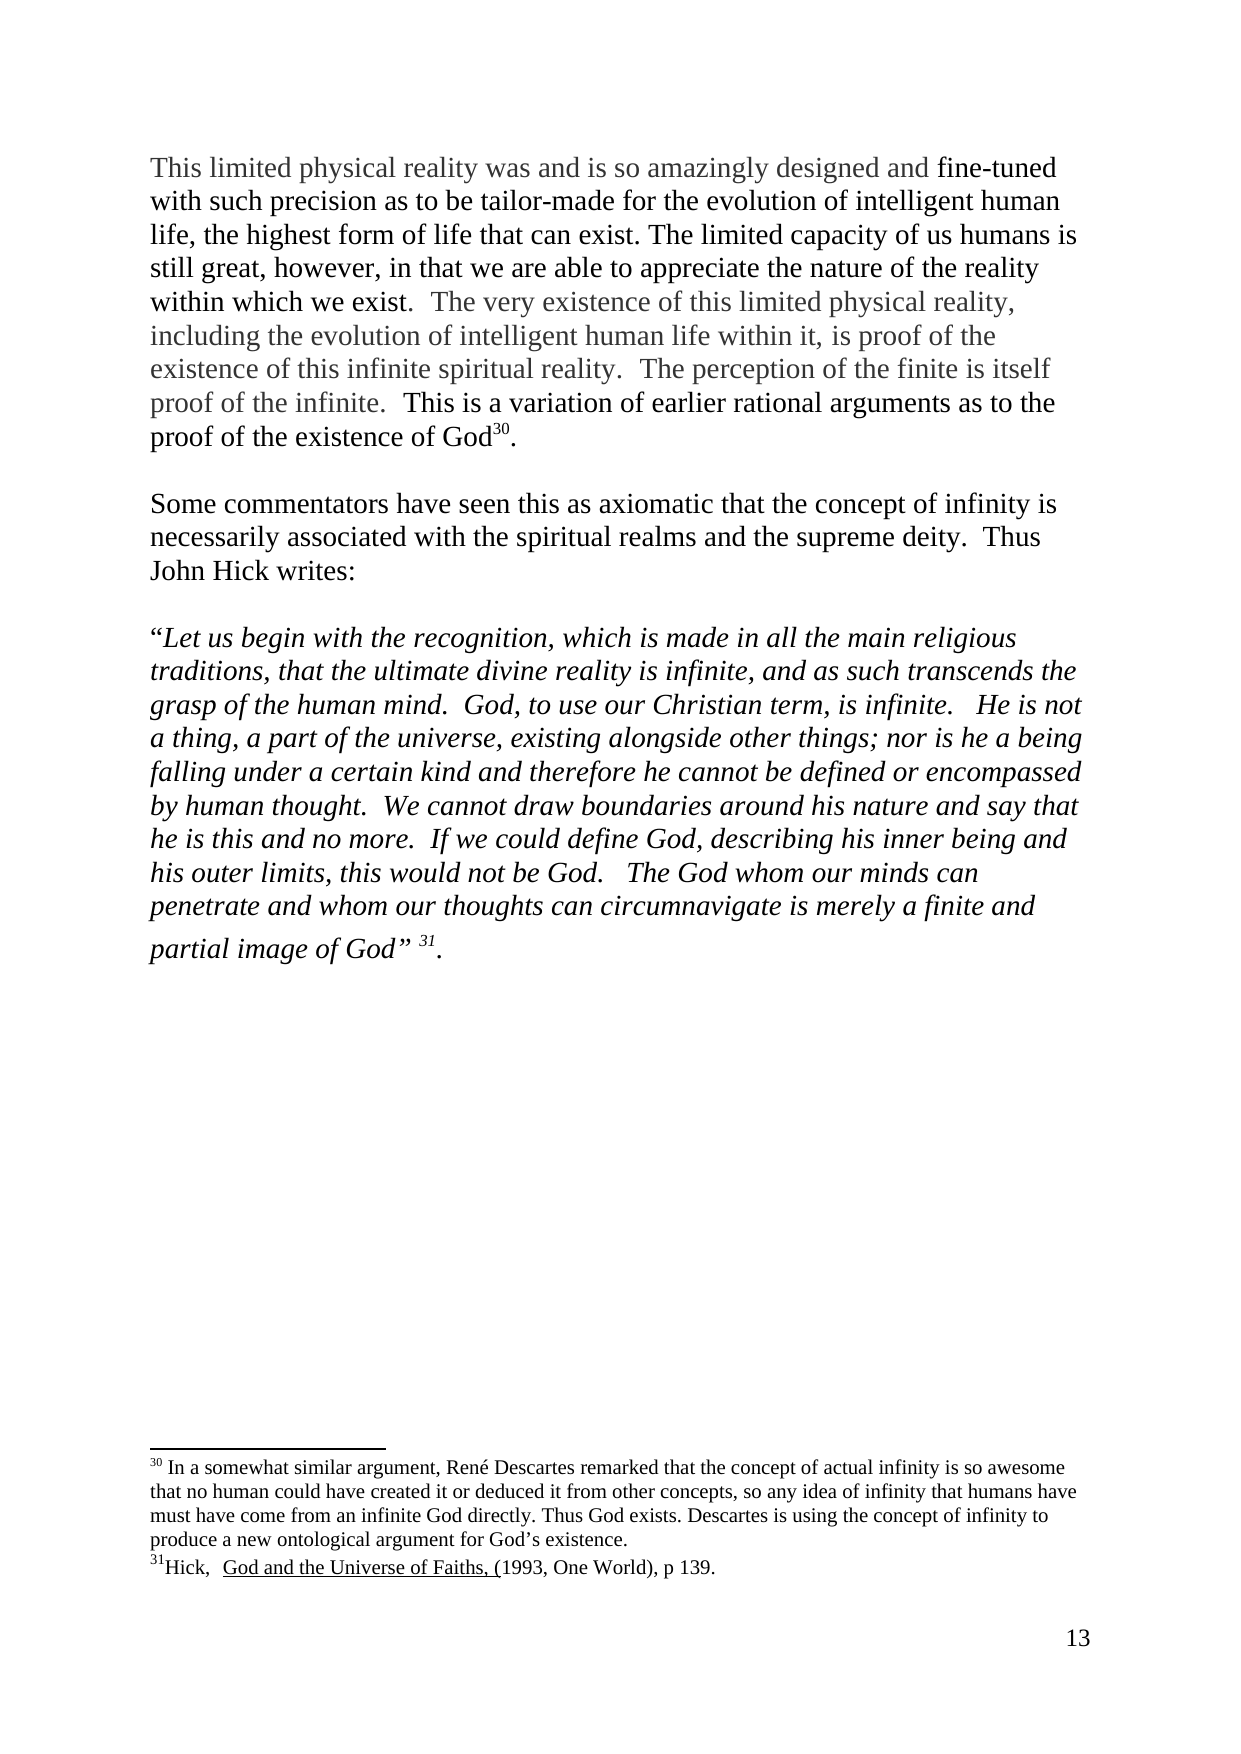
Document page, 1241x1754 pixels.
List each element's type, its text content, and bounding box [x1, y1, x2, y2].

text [150, 150, 1090, 452]
text Some commentators have seen this as axiomatic that the concept of infinity is necessarily associated with the spiritual realms and the supreme deity. Thus John Hick writes: [150, 486, 1090, 586]
text “Let us begin with the recognition, which is made in all the main religious traditions, that the ultimate divine reality is infinite, and as such transcends the grasp of the human mind. God, to use our Christian term, is infinite. He is not a thing, a part of the universe, existing alongside other things; nor is he a being falling under a certain kind and therefore he cannot be defined or encompassed by human thought. We cannot draw boundaries around his nature and say that he is this and no more. If we could define God, describing his inner being and his outer limits, this would not be God. The God whom our minds can penetrate and whom our thoughts can circumnavigate is merely a finite and partial image of God” . B6-17) [150, 620, 1090, 968]
